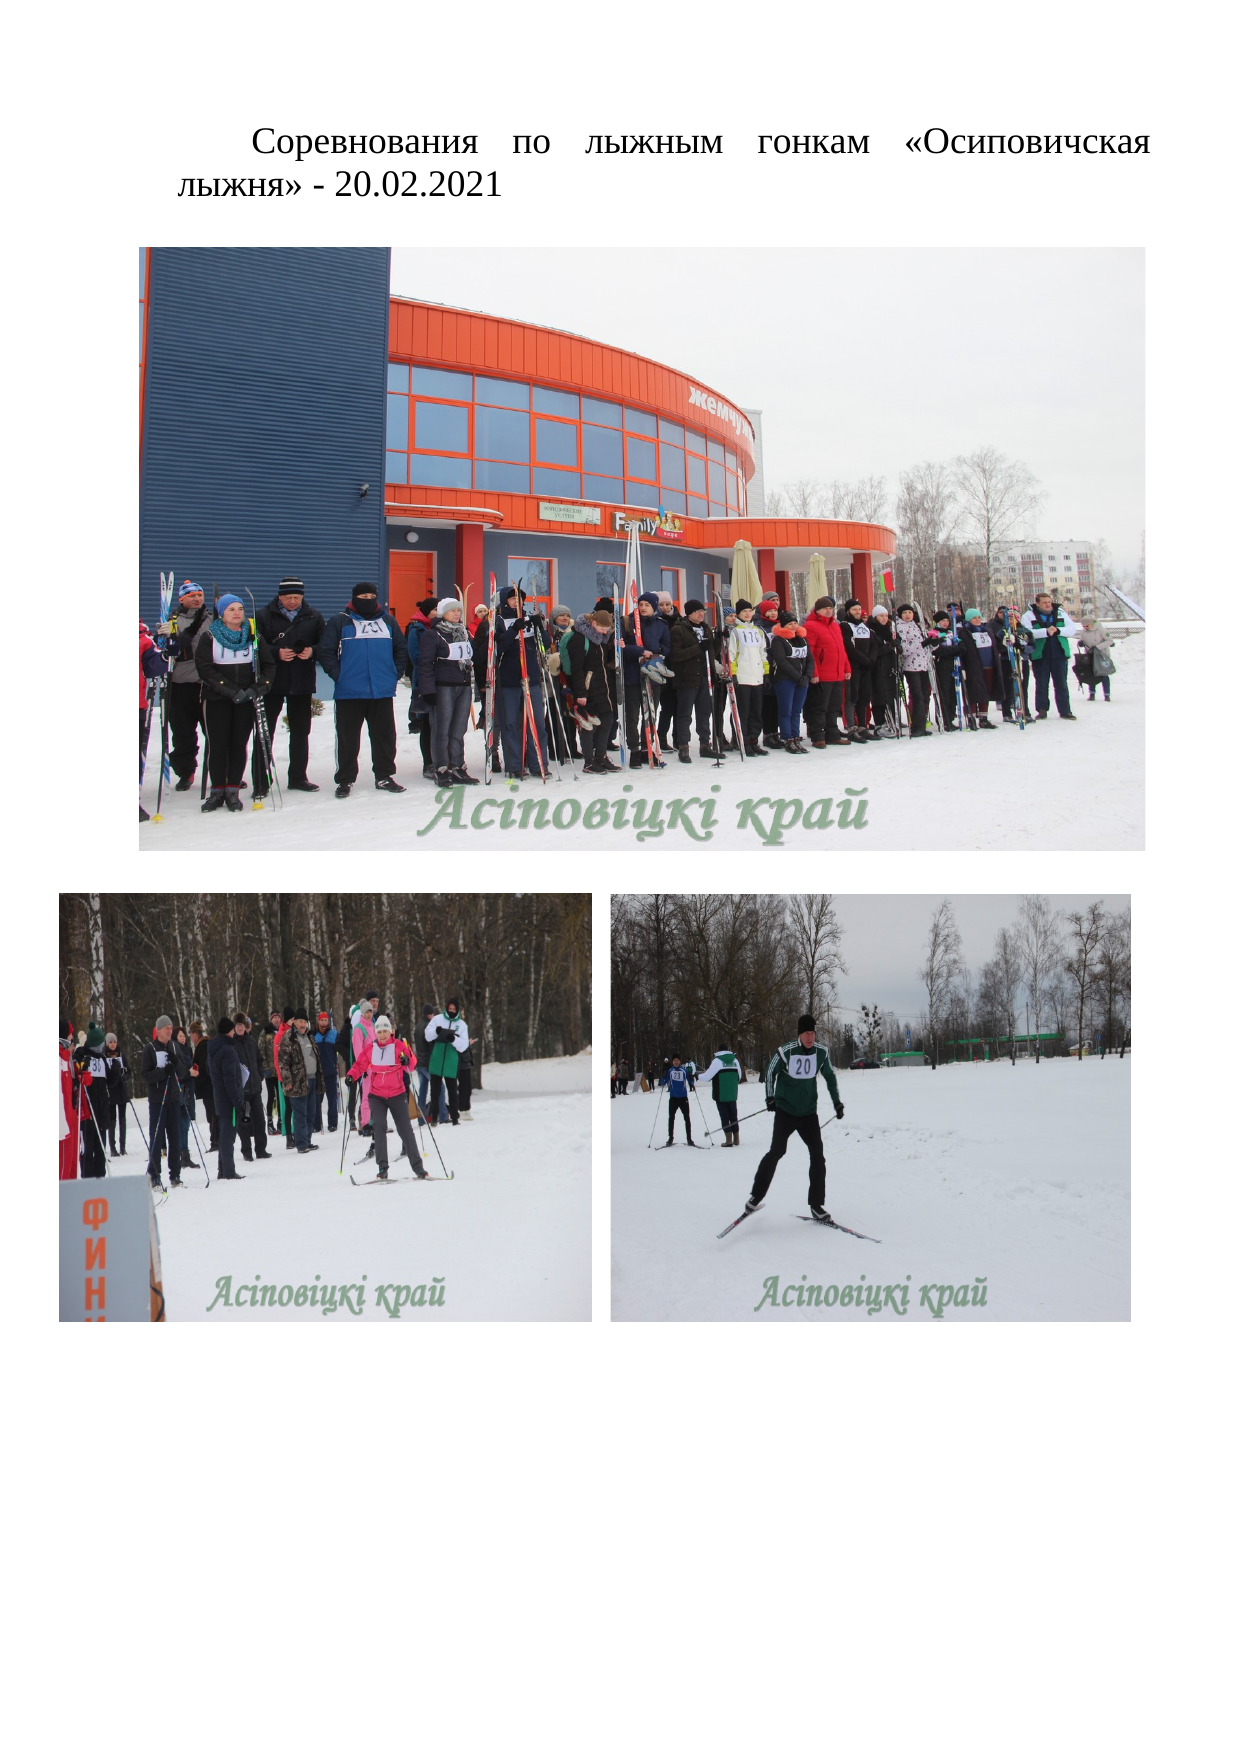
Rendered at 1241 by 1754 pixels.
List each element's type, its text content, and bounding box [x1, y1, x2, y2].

text Соревнования по лыжным гонкам «Осиповичская лыжня» - 20.02.2021 [177, 118, 1152, 204]
picture [139, 247, 1146, 851]
picture [59, 893, 592, 1322]
picture [610, 894, 1131, 1322]
